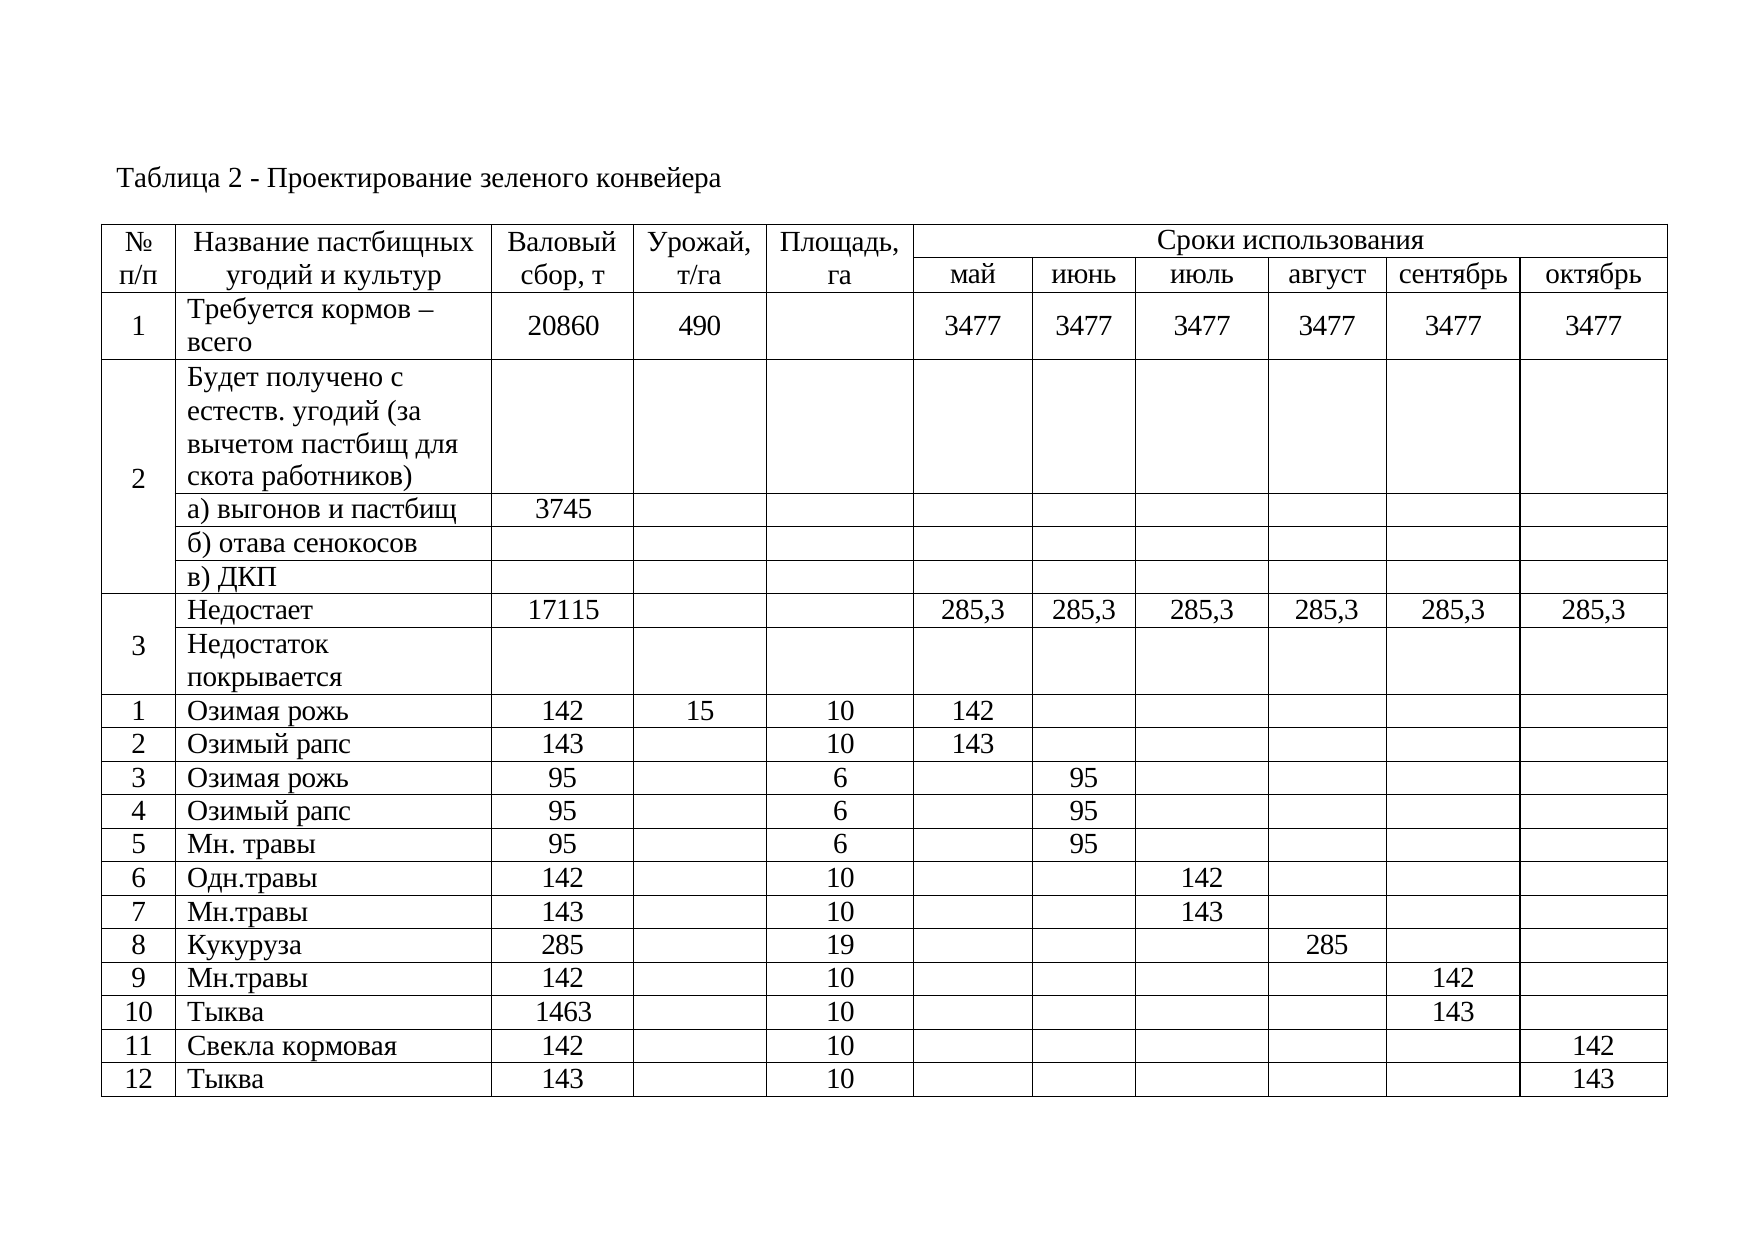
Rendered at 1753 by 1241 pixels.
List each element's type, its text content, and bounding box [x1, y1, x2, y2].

table_cell [1521, 795, 1667, 828]
table_cell [634, 996, 766, 1029]
table_header Сроки использования [914, 225, 1667, 257]
table_cell [1136, 795, 1268, 828]
table_cell [1269, 963, 1386, 995]
table_cell Тыква [176, 1063, 491, 1096]
table_cell [1269, 1063, 1386, 1096]
table_cell [1521, 360, 1667, 493]
table_cell Одн.травы [176, 862, 491, 895]
table_cell [914, 1063, 1032, 1096]
table_cell [1033, 1063, 1135, 1096]
table_cell май [914, 258, 1032, 292]
table_cell 142 [1521, 1030, 1667, 1062]
table_cell [1521, 929, 1667, 962]
table_cell 10 [767, 1030, 913, 1062]
table_cell 10 [767, 728, 913, 761]
table_cell [914, 795, 1032, 828]
table_header № п/п [102, 225, 175, 292]
table_header Урожай, т/га [634, 225, 766, 292]
table_cell [914, 494, 1032, 526]
table_cell 143 [492, 896, 633, 928]
table_cell [1136, 360, 1268, 493]
table_cell [1136, 527, 1268, 559]
table_cell Мн. травы [176, 829, 491, 861]
table_cell [1136, 561, 1268, 593]
table_cell [1387, 360, 1519, 493]
table_cell [914, 762, 1032, 794]
table_cell [634, 1030, 766, 1062]
table_cell [634, 527, 766, 559]
table_cell [767, 594, 913, 627]
table_cell 142 [492, 1030, 633, 1062]
table_cell 142 [492, 695, 633, 727]
table_cell [634, 795, 766, 828]
table_cell 285,3 [1521, 594, 1667, 627]
table_cell 3477 [1269, 293, 1386, 358]
table_cell [1387, 494, 1519, 526]
table_cell [1269, 527, 1386, 559]
table_cell [767, 360, 913, 493]
table_cell 3477 [1521, 293, 1667, 358]
table_cell 143 [1387, 996, 1519, 1029]
table_cell 7 [102, 896, 175, 928]
table_cell [1033, 728, 1135, 761]
table_cell [634, 829, 766, 861]
table_cell [634, 762, 766, 794]
table_cell [1136, 494, 1268, 526]
table_cell [634, 728, 766, 761]
table_cell [1269, 996, 1386, 1029]
table_cell 3 [102, 762, 175, 794]
table_cell [1269, 795, 1386, 828]
table_cell 490 [634, 293, 766, 358]
table_cell [1269, 862, 1386, 895]
table_cell [767, 561, 913, 593]
table_cell 143 [1521, 1063, 1667, 1096]
table_cell [1136, 695, 1268, 727]
table_cell [1269, 1030, 1386, 1062]
table_cell 285 [492, 929, 633, 962]
table_cell [1269, 561, 1386, 593]
table_cell Озимый рапс [176, 728, 491, 761]
table_cell 15 [634, 695, 766, 727]
table_cell Будет получено с естеств. угодий (за вычетом пастбищ для скота работников) [176, 360, 491, 493]
table_cell [914, 963, 1032, 995]
table_cell 3 [102, 594, 175, 694]
table_cell [914, 628, 1032, 694]
table_cell 10 [767, 1063, 913, 1096]
table_cell [767, 628, 913, 694]
table_cell [1136, 1030, 1268, 1062]
table_cell [634, 1063, 766, 1096]
table_cell 10 [767, 963, 913, 995]
table_cell 95 [492, 795, 633, 828]
table_cell [1521, 829, 1667, 861]
table_cell [1269, 896, 1386, 928]
table_cell сентябрь [1387, 258, 1519, 292]
table_cell 10 [102, 996, 175, 1029]
table_cell 6 [767, 795, 913, 828]
table_cell [1269, 728, 1386, 761]
table_cell 142 [1387, 963, 1519, 995]
table_cell 6 [767, 829, 913, 861]
table_cell [492, 360, 633, 493]
table_cell 143 [492, 1063, 633, 1096]
table_cell [1387, 929, 1519, 962]
table_cell [767, 293, 913, 358]
table_cell 285,3 [1033, 594, 1135, 627]
table_cell а) выгонов и пастбищ [176, 494, 491, 526]
table_cell [634, 594, 766, 627]
table_cell [1033, 527, 1135, 559]
table_cell [1387, 862, 1519, 895]
table_cell июнь [1033, 258, 1135, 292]
table_cell 6 [102, 862, 175, 895]
table_cell [914, 996, 1032, 1029]
table_cell [1521, 963, 1667, 995]
table_cell 2 [102, 360, 175, 593]
table_cell [1387, 728, 1519, 761]
table_cell 142 [914, 695, 1032, 727]
table_cell [1521, 695, 1667, 727]
table_cell Недостаток покрывается [176, 628, 491, 694]
table_cell [1521, 862, 1667, 895]
text Таблица 2 - Проектирование зеленого конвейера [116, 161, 1681, 194]
table_cell [634, 494, 766, 526]
table_cell [1387, 561, 1519, 593]
table_cell [1269, 494, 1386, 526]
table_cell 1 [102, 695, 175, 727]
table_cell 95 [1033, 762, 1135, 794]
table_cell [1387, 695, 1519, 727]
table_cell [1136, 762, 1268, 794]
table_cell [634, 896, 766, 928]
table_cell [634, 929, 766, 962]
table_cell 20860 [492, 293, 633, 358]
table_cell Мн.травы [176, 896, 491, 928]
table_cell [914, 862, 1032, 895]
table_cell 143 [914, 728, 1032, 761]
table_cell [1033, 963, 1135, 995]
table_cell Свекла кормовая [176, 1030, 491, 1062]
table_cell [1033, 896, 1135, 928]
table_cell [1136, 1063, 1268, 1096]
table_cell [1136, 996, 1268, 1029]
table_cell 95 [1033, 829, 1135, 861]
table_cell [492, 527, 633, 559]
table_cell 3477 [1136, 293, 1268, 358]
table_cell 95 [492, 762, 633, 794]
table_cell в) ДКП [176, 561, 491, 593]
table_cell [634, 963, 766, 995]
table_cell [1136, 628, 1268, 694]
table_cell 142 [492, 963, 633, 995]
table_cell [1033, 628, 1135, 694]
table_cell 3477 [1033, 293, 1135, 358]
table_cell [1387, 628, 1519, 694]
table_cell 143 [492, 728, 633, 761]
table_cell [1033, 695, 1135, 727]
table_cell [1033, 494, 1135, 526]
table_cell 285,3 [1387, 594, 1519, 627]
table_cell 143 [1136, 896, 1268, 928]
table_cell Кукуруза [176, 929, 491, 962]
table_cell [1387, 527, 1519, 559]
table_header Название пастбищных угодий и культур [176, 225, 491, 292]
table_cell [767, 494, 913, 526]
table_cell [1521, 762, 1667, 794]
table_cell [1136, 829, 1268, 861]
table_cell 19 [767, 929, 913, 962]
table_header Валовый сбор, т [492, 225, 633, 292]
table_cell [1269, 762, 1386, 794]
table_cell 4 [102, 795, 175, 828]
table_cell [914, 929, 1032, 962]
table_cell 10 [767, 695, 913, 727]
table_cell 10 [767, 996, 913, 1029]
table_cell [1521, 494, 1667, 526]
table_cell 285,3 [1136, 594, 1268, 627]
table_cell [1387, 829, 1519, 861]
table_cell июль [1136, 258, 1268, 292]
table_cell 8 [102, 929, 175, 962]
table_cell [914, 527, 1032, 559]
table_cell [1387, 896, 1519, 928]
table_cell [767, 527, 913, 559]
table_cell октябрь [1521, 258, 1667, 292]
table_cell 9 [102, 963, 175, 995]
table_cell 95 [1033, 795, 1135, 828]
table_cell 3745 [492, 494, 633, 526]
table_cell Озимый рапс [176, 795, 491, 828]
table_cell Недостает [176, 594, 491, 627]
table_cell 1463 [492, 996, 633, 1029]
table_cell [1269, 360, 1386, 493]
table_cell [634, 862, 766, 895]
table_cell [1269, 628, 1386, 694]
table_cell Мн.травы [176, 963, 491, 995]
table_cell [492, 628, 633, 694]
table_cell [634, 628, 766, 694]
table_cell 285,3 [914, 594, 1032, 627]
table_cell 5 [102, 829, 175, 861]
table_cell [1521, 896, 1667, 928]
table_cell [634, 561, 766, 593]
table_cell 10 [767, 862, 913, 895]
table_cell [1387, 1063, 1519, 1096]
table_cell [914, 561, 1032, 593]
table_cell 285 [1269, 929, 1386, 962]
table_cell 3477 [914, 293, 1032, 358]
table_cell 1 [102, 293, 175, 358]
table_cell 12 [102, 1063, 175, 1096]
table_cell [914, 1030, 1032, 1062]
table_cell [1521, 527, 1667, 559]
table_header Площадь, га [767, 225, 913, 292]
table_cell [1033, 1030, 1135, 1062]
table_cell [1033, 360, 1135, 493]
table_cell [1521, 561, 1667, 593]
table_cell [1033, 561, 1135, 593]
table_cell Тыква [176, 996, 491, 1029]
table_cell 142 [1136, 862, 1268, 895]
table_cell [1033, 996, 1135, 1029]
table_cell 95 [492, 829, 633, 861]
table_cell 285,3 [1269, 594, 1386, 627]
table_cell [1521, 628, 1667, 694]
table_cell август [1269, 258, 1386, 292]
table_cell 142 [492, 862, 633, 895]
table_cell [1136, 963, 1268, 995]
table_cell 3477 [1387, 293, 1519, 358]
table_cell [1033, 862, 1135, 895]
table_cell [1387, 1030, 1519, 1062]
table_cell Требуется кормов – всего [176, 293, 491, 358]
table_cell [1269, 695, 1386, 727]
table_cell б) отава сенокосов [176, 527, 491, 559]
table_cell [1269, 829, 1386, 861]
table_cell [1033, 929, 1135, 962]
table_cell [1136, 728, 1268, 761]
table_cell [492, 561, 633, 593]
table_cell 10 [767, 896, 913, 928]
table_cell Озимая рожь [176, 695, 491, 727]
table_cell 17115 [492, 594, 633, 627]
table_cell [914, 896, 1032, 928]
table_cell [1387, 762, 1519, 794]
table_cell [1136, 929, 1268, 962]
table_cell [634, 360, 766, 493]
table_cell 11 [102, 1030, 175, 1062]
table_cell [1521, 996, 1667, 1029]
table_cell [1521, 728, 1667, 761]
table_cell 6 [767, 762, 913, 794]
table_cell [914, 829, 1032, 861]
table_cell [1387, 795, 1519, 828]
table_cell Озимая рожь [176, 762, 491, 794]
table_cell [914, 360, 1032, 493]
table_cell 2 [102, 728, 175, 761]
